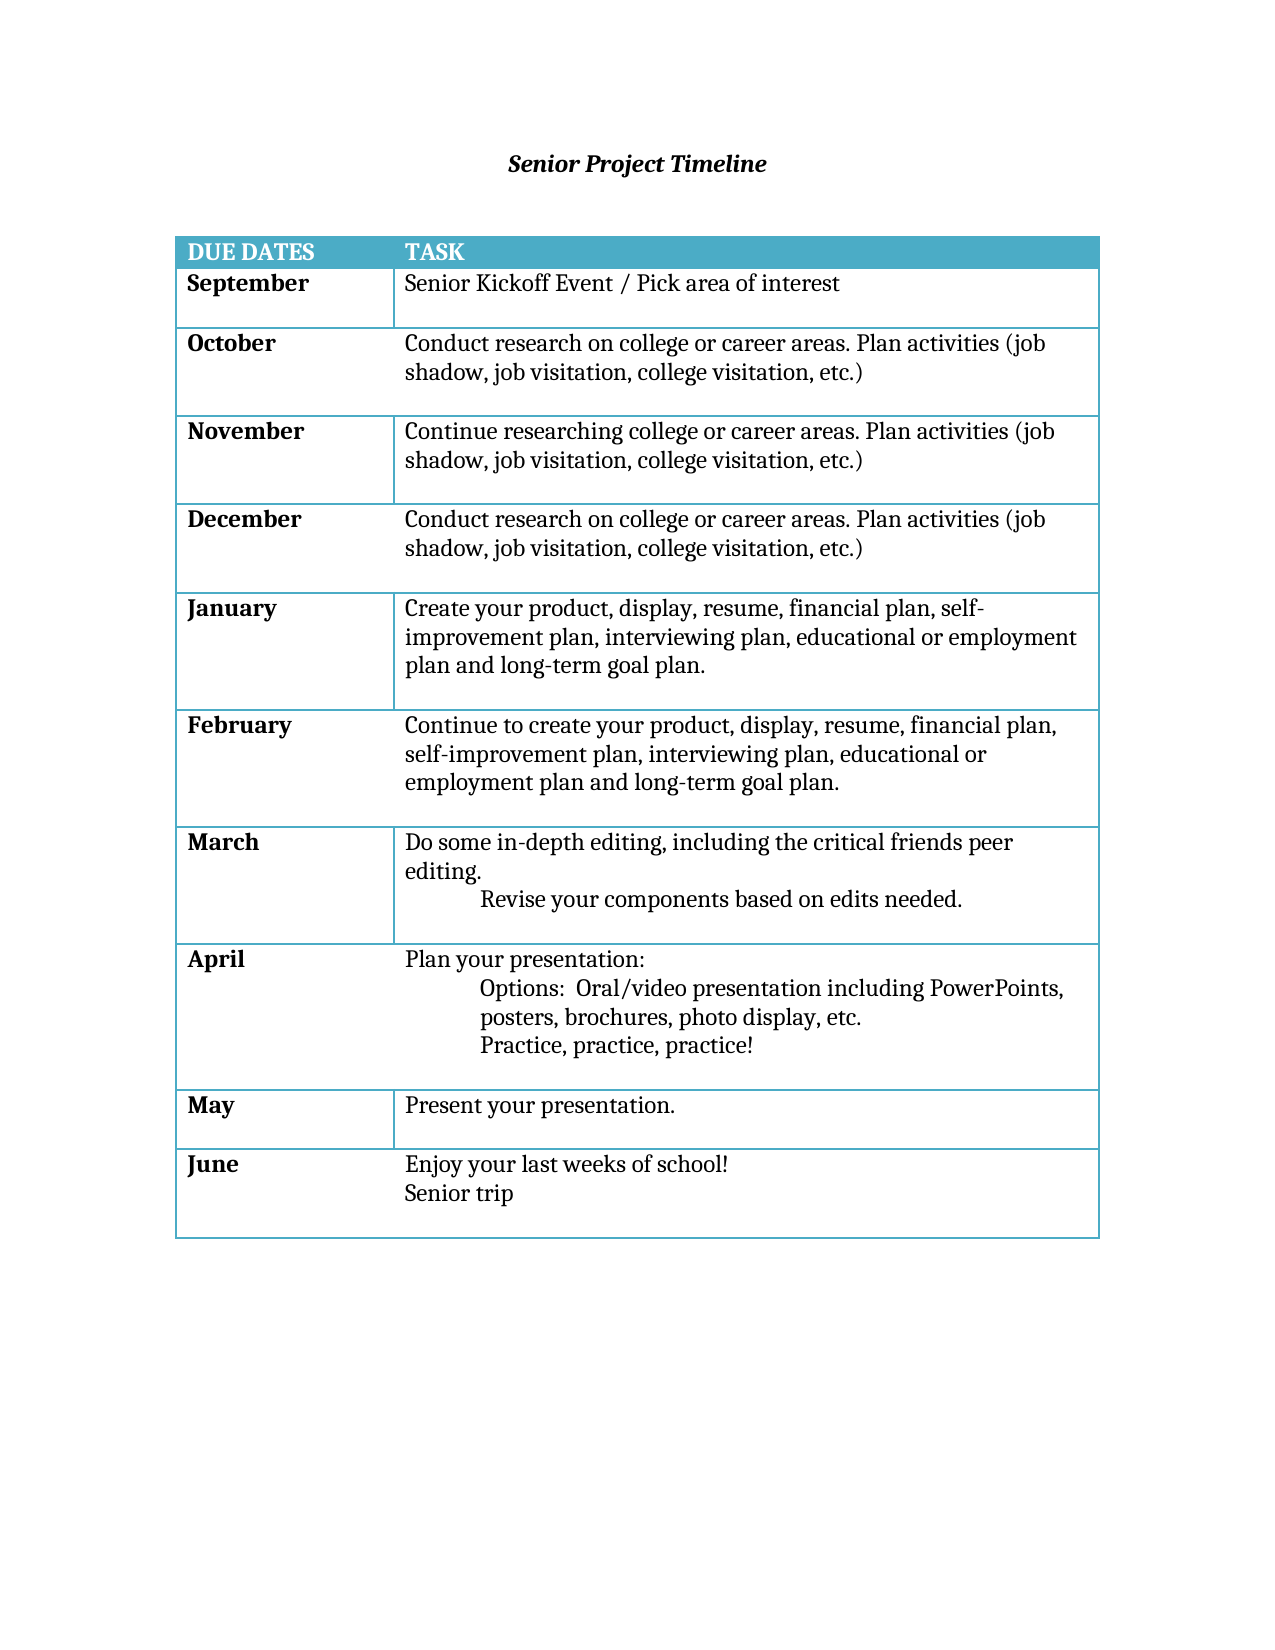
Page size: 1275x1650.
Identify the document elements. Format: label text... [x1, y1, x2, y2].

table_cell December [177, 505, 394, 592]
table_cell May [177, 1091, 393, 1148]
text Senior Project Timeline [187, 150, 1087, 179]
table_cell Create your product, display, resume, financial plan, self-improvement plan, interviewing plan, educational or employment plan and long-term goal plan. [395, 594, 1098, 709]
table_header DUE DATES [177, 238, 394, 267]
table_header TASK [394, 238, 1098, 267]
table_cell Plan your presentation: Options: Oral/video presentation including PowerPoints, posters, brochures, photo display, etc. Practice, practice, practice! [394, 945, 1098, 1089]
table_cell Continue to create your product, display, resume, financial plan, self-improvement plan, interviewing plan, educational or employment plan and long-term goal plan. [394, 711, 1098, 826]
table_cell Present your presentation. [395, 1091, 1098, 1148]
table_cell February [177, 711, 394, 826]
table_cell April [177, 945, 394, 1089]
table_cell Senior Kickoff Event / Pick area of interest [395, 269, 1098, 327]
table_cell January [177, 594, 393, 709]
table_cell November [177, 417, 393, 503]
table_cell Enjoy your last weeks of school! Senior trip [394, 1150, 1098, 1237]
table_cell June [177, 1150, 394, 1237]
table_cell March [177, 828, 393, 943]
table_cell Do some in-depth editing, including the critical friends peer editing. Revise your components based on edits needed. [395, 828, 1098, 943]
table_cell Continue researching college or career areas. Plan activities (job shadow, job visitation, college visitation, etc.) [395, 417, 1098, 503]
table_cell September [177, 269, 393, 327]
table_cell Conduct research on college or career areas. Plan activities (job shadow, job visitation, college visitation, etc.) [394, 329, 1098, 415]
table_cell Conduct research on college or career areas. Plan activities (job shadow, job visitation, college visitation, etc.) [394, 505, 1098, 592]
table_cell October [177, 329, 394, 415]
